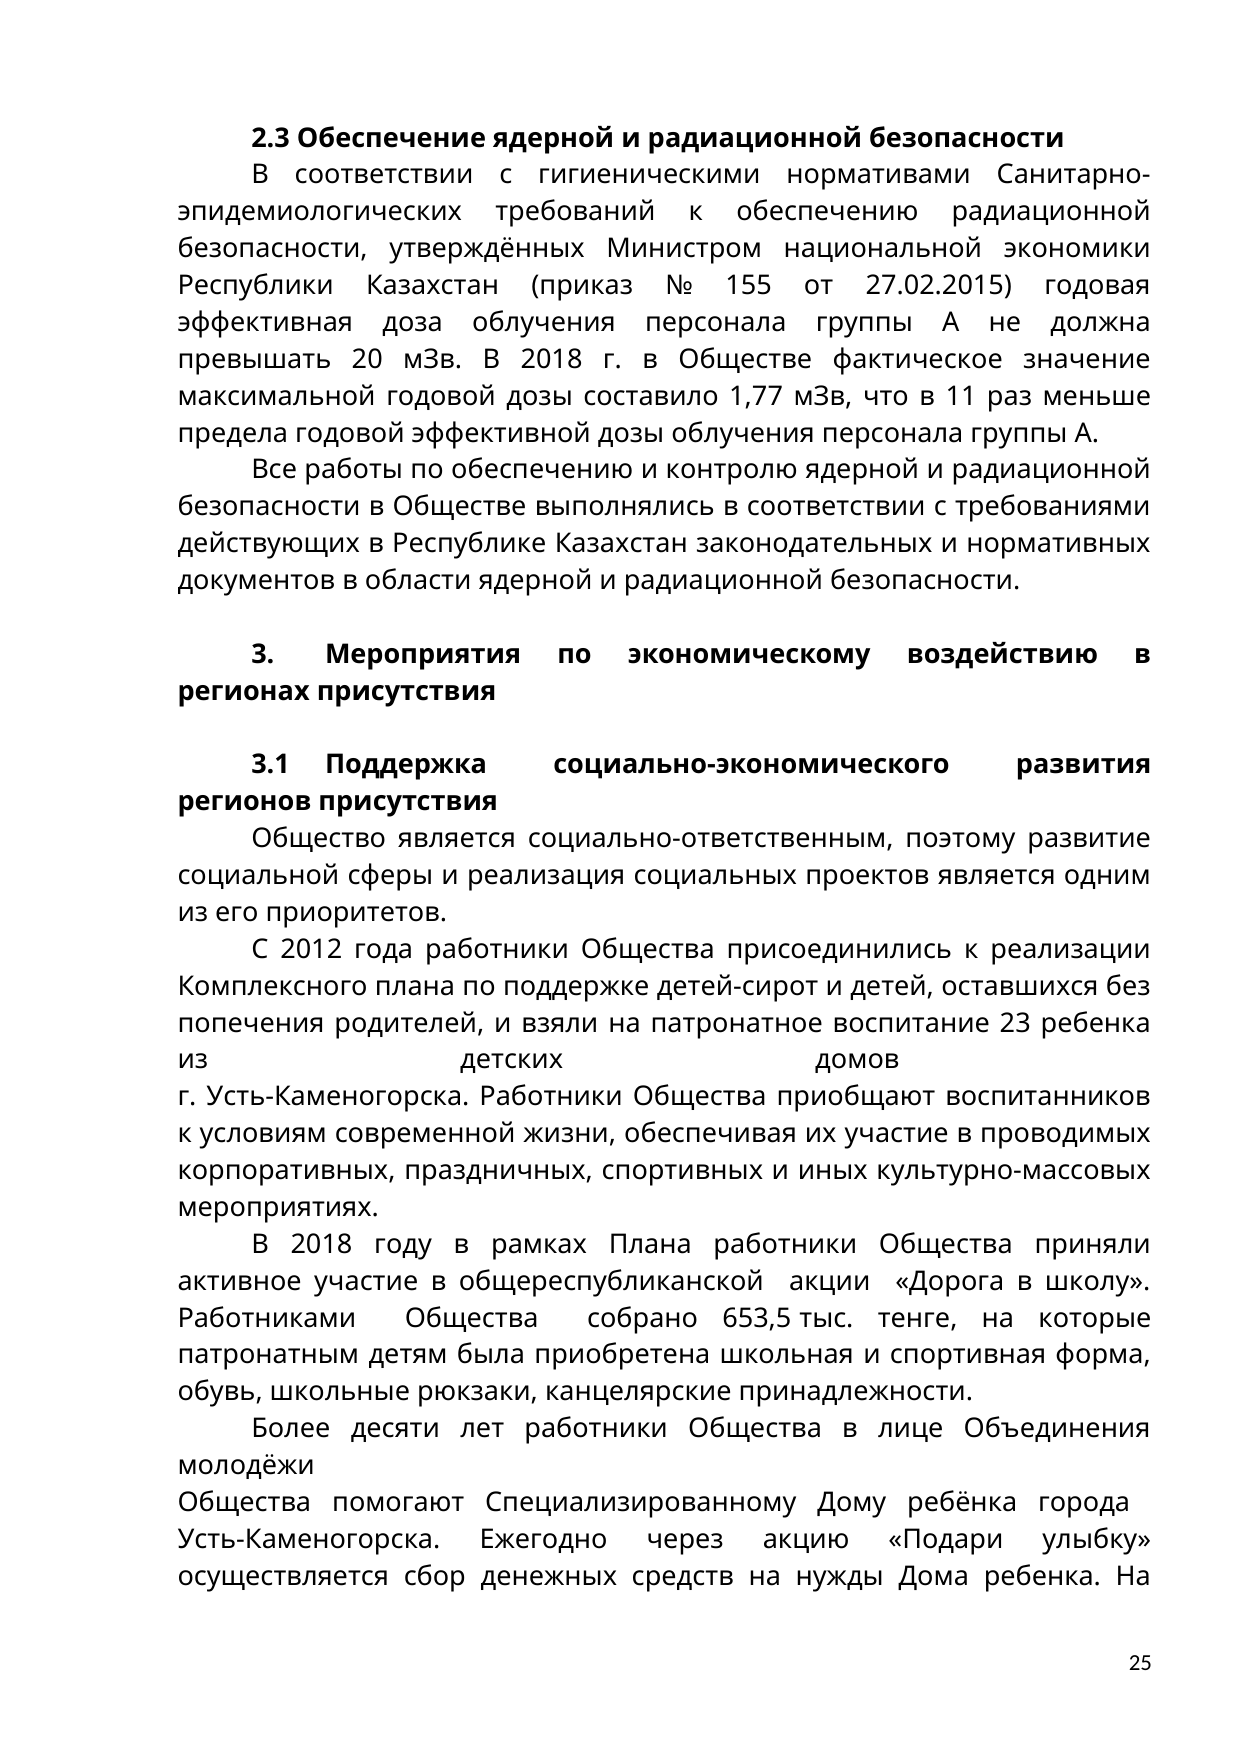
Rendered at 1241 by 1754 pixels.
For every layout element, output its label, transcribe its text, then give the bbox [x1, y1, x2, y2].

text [177, 1409, 1152, 1593]
text В 2018 году в рамках Плана работники Общества приняли активное участие в общереспубликанской акции «Дорога в школу». Работниками Общества собрано 653,5 тыс. тенге, на которые патронатным детям была приобретена школьная и спортивная форма, обувь, школьные рюкзаки, канцелярские принадлежности. [177, 1224, 1152, 1409]
subtitle Мероприятия по экономическому воздействию в регионах присутствия [177, 634, 1152, 708]
subtitle Поддержка социально-экономического развития регионов присутствия [177, 745, 1152, 819]
text С 2012 года работники Общества присоединились к реализации Комплексного плана по поддержке детей-сирот и детей, оставшихся без попечения родителей, и взяли на патронатное воспитание 23 ребенка из детских домов г. Усть-Каменогорска. Работники Общества приобщают воспитанников к условиям современной жизни, обеспечивая их участие в проводимых корпоративных, праздничных, спортивных и иных культурно-массовых мероприятиях. [177, 929, 1152, 1224]
text Общество является социально-ответственным, поэтому развитие социальной сферы и реализация социальных проектов является одним из его приоритетов. [177, 819, 1152, 929]
text Все работы по обеспечению и контролю ядерной и радиационной безопасности в Обществе выполнялись в соответствии с требованиями действующих в Республике Казахстан законодательных и нормативных документов в области ядерной и радиационной безопасности. [177, 450, 1152, 597]
text В соответствии с гигиеническими нормативами Санитарно-эпидемиологических требований к обеспечению радиационной безопасности, утверждённых Министром национальной экономики Республики Казахстан (приказ № 155 от 27.02.2015) годовая эффективная доза облучения персонала группы А не должна превышать 20 мЗв. В 2018 г. в Обществе фактическое значение максимальной годовой дозы составило 1,77 мЗв, что в 11 раз меньше предела годовой эффективной дозы облучения персонала группы А. [177, 155, 1152, 450]
subtitle 2.3 Обеспечение ядерной и радиационной безопасности [177, 118, 1152, 155]
